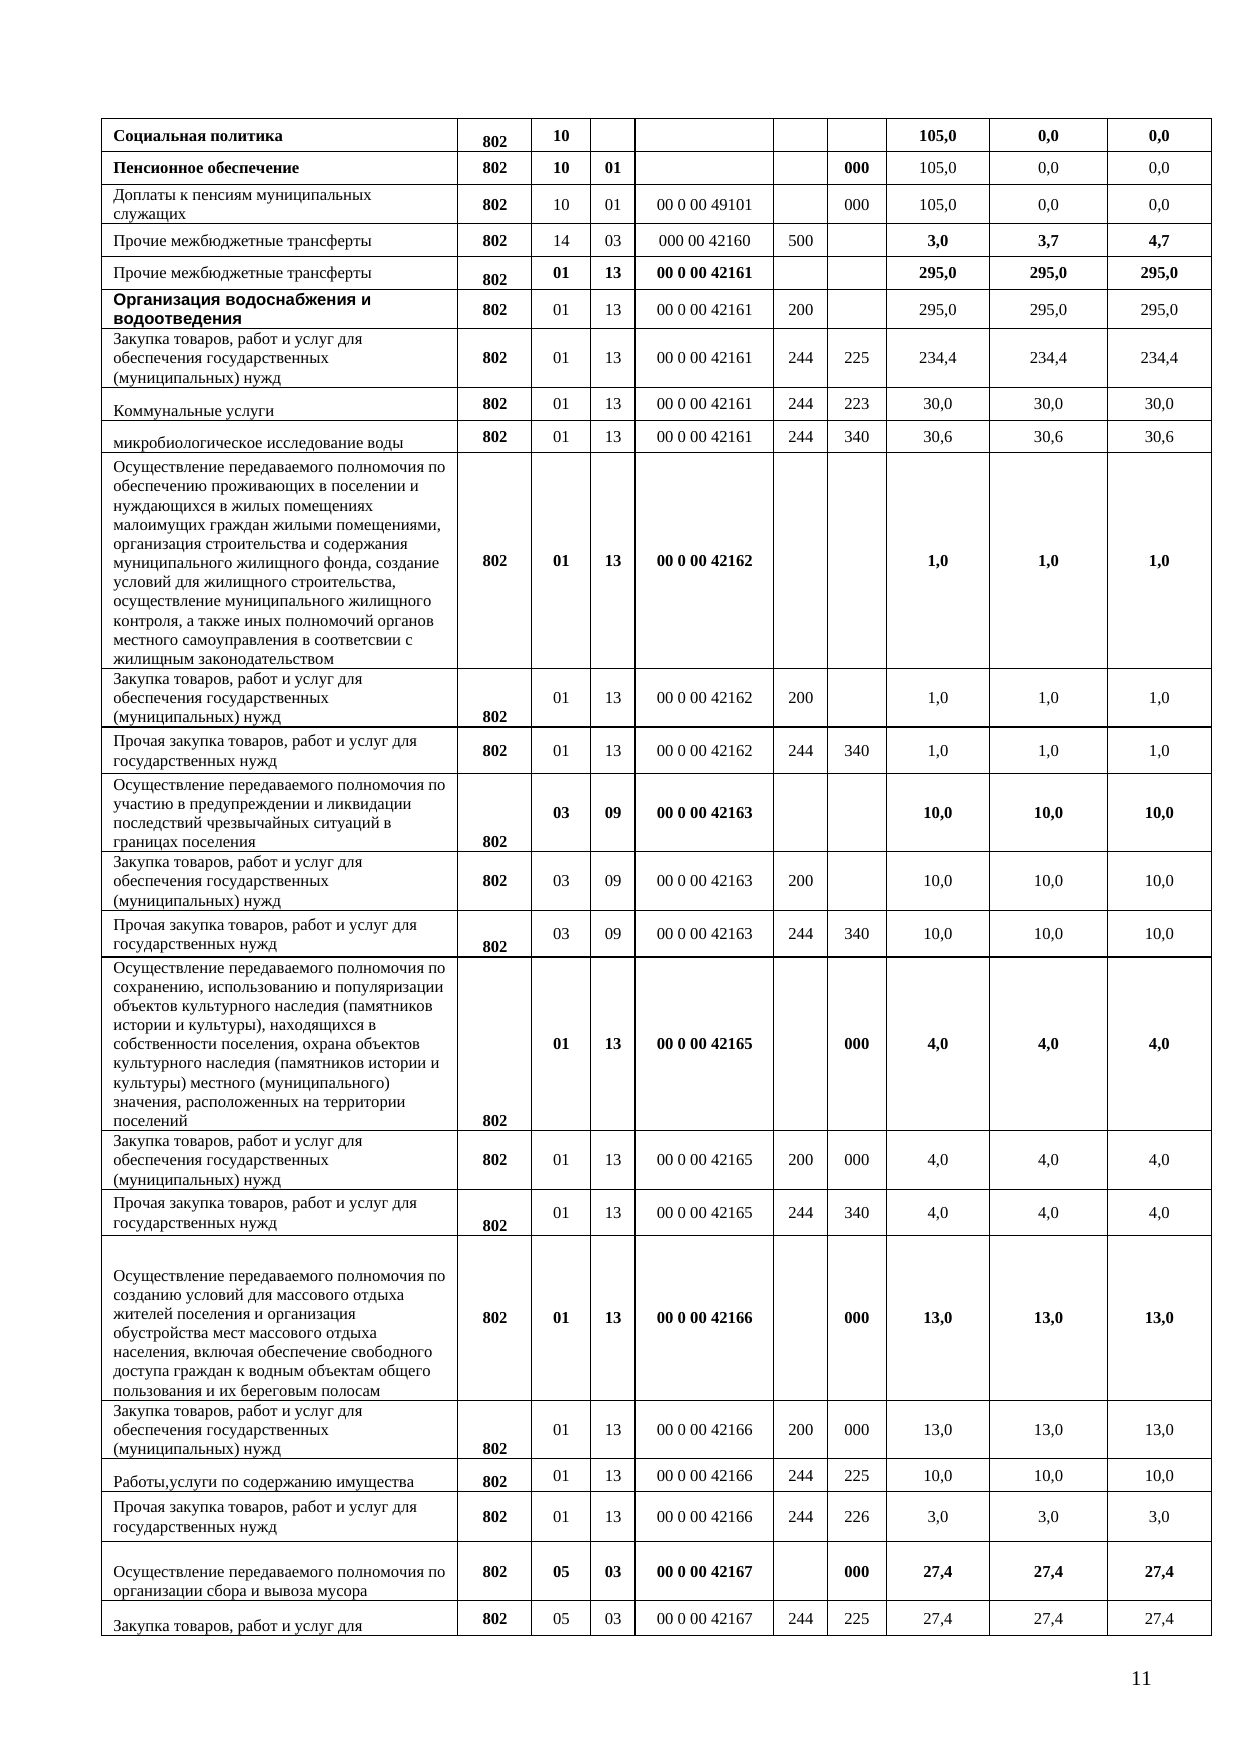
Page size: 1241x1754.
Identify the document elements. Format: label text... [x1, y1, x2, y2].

table_cell 0,0 [990, 152, 1107, 184]
table_cell 802 [458, 852, 531, 909]
table_cell 234,4 [887, 329, 989, 387]
table_cell 802 [458, 1401, 531, 1458]
table_cell 200 [774, 290, 827, 328]
table_cell 13 [591, 1401, 634, 1458]
table_cell 000 [828, 152, 886, 184]
table_cell 295,0 [1108, 257, 1211, 289]
table_cell 00 0 00 42166 [636, 1492, 773, 1541]
table_cell 30,6 [887, 421, 989, 452]
table_cell 3,0 [887, 1492, 989, 1541]
table_cell 0,0 [1108, 185, 1211, 223]
table_cell [636, 152, 773, 184]
table_cell 10,0 [887, 911, 989, 956]
table_cell 10 [532, 119, 590, 151]
table_cell 03 [591, 1542, 634, 1600]
table_cell 01 [532, 669, 590, 726]
table_cell Осуществление передаваемого полномочия по обеспечению проживающих в поселении и нуждающихся в жилых помещениях малоимущих граждан жилыми помещениями, организация строительства и содержания муниципального жилищного фонда, создание условий для жилищного строительства, осуществление муниципального жилищного контроля, а также иных полномочий органов местного самоуправления в соответсвии с жилищным законодательством [102, 453, 457, 668]
table_cell 1,0 [990, 453, 1107, 668]
table_cell 802 [458, 1131, 531, 1188]
table_cell [828, 669, 886, 726]
table_cell 802 [458, 1190, 531, 1235]
table_cell 802 [458, 669, 531, 726]
table_cell 244 [774, 388, 827, 419]
table_cell 27,4 [990, 1542, 1107, 1600]
table_cell 802 [458, 1601, 531, 1635]
table_cell 0,0 [990, 119, 1107, 151]
table_cell Работы,услуги по содержанию имущества [102, 1459, 457, 1491]
table_cell 00 0 00 49101 [636, 185, 773, 223]
table_cell 13 [591, 728, 634, 773]
table_cell Прочая закупка товаров, работ и услуг для государственных нужд [102, 911, 457, 956]
table_cell 03 [532, 774, 590, 851]
table_cell 14 [532, 224, 590, 256]
table_cell Закупка товаров, работ и услуг для обеспечения государственных (муниципальных) нужд [102, 1401, 457, 1458]
table_cell 10,0 [887, 774, 989, 851]
table_cell 340 [828, 1190, 886, 1235]
table_cell 226 [828, 1492, 886, 1541]
table_cell Осуществление передаваемого полномочия по участию в предупреждении и ликвидации последствий чрезвычайных ситуаций в границах поселения [102, 774, 457, 851]
table_cell 01 [591, 185, 634, 223]
table_cell [774, 185, 827, 223]
table_cell 03 [591, 224, 634, 256]
table_cell 1,0 [990, 728, 1107, 773]
table_cell 223 [828, 388, 886, 419]
table_cell 0,0 [990, 185, 1107, 223]
table_cell 1,0 [1108, 669, 1211, 726]
table_cell [828, 224, 886, 256]
table_cell Прочая закупка товаров, работ и услуг для государственных нужд [102, 1492, 457, 1541]
table_cell 4,0 [990, 958, 1107, 1130]
table_cell 802 [458, 1492, 531, 1541]
table_cell 340 [828, 728, 886, 773]
table_cell 10,0 [1108, 774, 1211, 851]
table_cell 340 [828, 911, 886, 956]
table_cell 00 0 00 42162 [636, 728, 773, 773]
table_cell [774, 453, 827, 668]
table_cell [636, 119, 773, 151]
table_cell Осуществление передаваемого полномочия по созданию условий для массового отдыха жителей поселения и организация обустройства мест массового отдыха населения, включая обеспечение свободного доступа граждан к водным объектам общего пользования и их береговым полосам [102, 1236, 457, 1399]
table_cell 13 [591, 958, 634, 1130]
table_cell 01 [532, 421, 590, 452]
table_cell 244 [774, 1190, 827, 1235]
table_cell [102, 1601, 457, 1635]
table_cell 244 [774, 1601, 827, 1635]
table_cell [828, 453, 886, 668]
table_cell 802 [458, 119, 531, 151]
table_cell 200 [774, 1131, 827, 1188]
table_cell 3,0 [1108, 1492, 1211, 1541]
table_cell 244 [774, 329, 827, 387]
table_cell 4,0 [887, 1131, 989, 1188]
table_cell 000 [828, 958, 886, 1130]
table_cell 13,0 [1108, 1236, 1211, 1399]
table_cell 500 [774, 224, 827, 256]
table_cell 000 [828, 1401, 886, 1458]
table_cell 000 00 42160 [636, 224, 773, 256]
table_cell 1,0 [990, 669, 1107, 726]
table_cell 802 [458, 453, 531, 668]
table_cell 01 [532, 958, 590, 1130]
table_cell 00 0 00 42166 [636, 1401, 773, 1458]
table_cell 01 [591, 152, 634, 184]
table_cell Прочая закупка товаров, работ и услуг для государственных нужд [102, 1190, 457, 1235]
table_cell 10,0 [1108, 911, 1211, 956]
table_cell 0,0 [1108, 119, 1211, 151]
table_cell 30,0 [1108, 388, 1211, 419]
table_cell [774, 152, 827, 184]
table_cell 01 [532, 453, 590, 668]
table_cell 30,0 [887, 388, 989, 419]
table_cell 00 0 00 42161 [636, 388, 773, 419]
table_cell [828, 852, 886, 909]
table_cell 802 [458, 911, 531, 956]
table_cell 295,0 [887, 290, 989, 328]
table_cell 01 [532, 257, 590, 289]
table_cell 13 [591, 669, 634, 726]
table_cell 30,6 [990, 421, 1107, 452]
table_cell 1,0 [887, 728, 989, 773]
table_cell 01 [532, 1492, 590, 1541]
table_cell 13,0 [887, 1401, 989, 1458]
table_cell 10,0 [990, 1459, 1107, 1491]
table_cell [774, 774, 827, 851]
table_cell 802 [458, 1459, 531, 1491]
table_cell 00 0 00 42161 [636, 421, 773, 452]
table_cell 10,0 [887, 1459, 989, 1491]
table_cell 00 0 00 42162 [636, 453, 773, 668]
table_cell Осуществление передаваемого полномочия по организации сбора и вывоза мусора [102, 1542, 457, 1600]
table_cell 01 [532, 290, 590, 328]
table_cell 10 [532, 185, 590, 223]
table_cell 1,0 [887, 669, 989, 726]
table_cell 244 [774, 421, 827, 452]
table_cell 802 [458, 1542, 531, 1600]
table_cell 30,0 [990, 388, 1107, 419]
table_cell 03 [532, 852, 590, 909]
table_cell [774, 1542, 827, 1600]
table_cell [774, 958, 827, 1130]
table_cell Прочие межбюджетные трансферты [102, 224, 457, 256]
table_cell 09 [591, 911, 634, 956]
table_cell 27,4 [887, 1542, 989, 1600]
table_cell 244 [774, 1459, 827, 1491]
table_cell 225 [828, 1601, 886, 1635]
table_cell 00 0 00 42161 [636, 329, 773, 387]
table_cell 10,0 [887, 852, 989, 909]
table_cell Пенсионное обеспечение [102, 152, 457, 184]
table_cell 340 [828, 421, 886, 452]
table_cell 09 [591, 852, 634, 909]
table_cell 000 [828, 1131, 886, 1188]
table_cell 13 [591, 1492, 634, 1541]
table_cell 01 [532, 1190, 590, 1235]
table_cell 10 [532, 152, 590, 184]
table_cell 295,0 [887, 257, 989, 289]
table_cell Социальная политика [102, 119, 457, 151]
table_cell Организация водоснабжения и водоотведения [102, 290, 457, 328]
table_cell 05 [532, 1542, 590, 1600]
table_cell 01 [532, 1459, 590, 1491]
table_cell 13 [591, 1131, 634, 1188]
table_cell 27,4 [990, 1601, 1107, 1635]
table_cell Прочая закупка товаров, работ и услуг для государственных нужд [102, 728, 457, 773]
table_cell Закупка товаров, работ и услуг для обеспечения государственных (муниципальных) нужд [102, 669, 457, 726]
table_cell 802 [458, 388, 531, 419]
table_cell 10,0 [990, 774, 1107, 851]
table_cell 295,0 [1108, 290, 1211, 328]
table_cell 13 [591, 421, 634, 452]
table_cell 105,0 [887, 119, 989, 151]
table_cell 01 [532, 728, 590, 773]
table_cell 000 [828, 1236, 886, 1399]
table_cell 00 0 00 42166 [636, 1236, 773, 1399]
table_cell 00 0 00 42165 [636, 1131, 773, 1188]
table_cell 1,0 [1108, 453, 1211, 668]
table_cell 0,0 [1108, 152, 1211, 184]
table_cell 802 [458, 958, 531, 1130]
table_cell 200 [774, 852, 827, 909]
table_cell 01 [532, 1131, 590, 1188]
table_cell 13 [591, 329, 634, 387]
table_cell 09 [591, 774, 634, 851]
table_cell 13 [591, 290, 634, 328]
table_cell 01 [532, 1236, 590, 1399]
table_cell 27,4 [1108, 1601, 1211, 1635]
table_cell 10,0 [1108, 1459, 1211, 1491]
table_cell микробиологическое исследование воды [102, 421, 457, 452]
table_cell 10,0 [990, 852, 1107, 909]
table_cell 225 [828, 329, 886, 387]
table_cell 4,0 [990, 1131, 1107, 1188]
table_cell 27,4 [1108, 1542, 1211, 1600]
table_cell 4,0 [887, 958, 989, 1130]
table_cell 13,0 [887, 1236, 989, 1399]
table_cell Закупка товаров, работ и услуг для обеспечения государственных (муниципальных) нужд [102, 329, 457, 387]
table_cell Закупка товаров, работ и услуг для обеспечения государственных (муниципальных) нужд [102, 852, 457, 909]
table_cell Прочие межбюджетные трансферты [102, 257, 457, 289]
table_cell 03 [591, 1601, 634, 1635]
table_cell 802 [458, 728, 531, 773]
table_cell 13,0 [1108, 1401, 1211, 1458]
table_cell 000 [828, 1542, 886, 1600]
table_cell 244 [774, 728, 827, 773]
table_cell 3,7 [990, 224, 1107, 256]
table_cell 802 [458, 185, 531, 223]
table_cell 13 [591, 1459, 634, 1491]
table_cell 802 [458, 152, 531, 184]
table_cell Осуществление передаваемого полномочия по сохранению, использованию и популяризации объектов культурного наследия (памятников истории и культуры), находящихся в собственности поселения, охрана объектов культурного наследия (памятников истории и культуры) местного (муниципального) значения, расположенных на территории поселений [102, 958, 457, 1130]
table_cell 00 0 00 42161 [636, 257, 773, 289]
table_cell [828, 119, 886, 151]
table_cell [828, 290, 886, 328]
table_cell 802 [458, 224, 531, 256]
table_cell 00 0 00 42167 [636, 1542, 773, 1600]
table_cell 00 0 00 42165 [636, 958, 773, 1130]
table_cell 802 [458, 290, 531, 328]
table_cell 13,0 [990, 1236, 1107, 1399]
table_cell 3,0 [990, 1492, 1107, 1541]
table_cell 10,0 [990, 911, 1107, 956]
table_cell 00 0 00 42165 [636, 1190, 773, 1235]
table_cell 1,0 [887, 453, 989, 668]
table_cell [828, 774, 886, 851]
table_cell 295,0 [990, 290, 1107, 328]
table_cell Доплаты к пенсиям муниципальных служащих [102, 185, 457, 223]
table_cell 03 [532, 911, 590, 956]
table_cell 802 [458, 257, 531, 289]
table_cell 13,0 [990, 1401, 1107, 1458]
table_cell 13 [591, 1190, 634, 1235]
table_cell [774, 119, 827, 151]
table_cell 4,0 [990, 1190, 1107, 1235]
table_cell 4,0 [1108, 1190, 1211, 1235]
table_cell 13 [591, 257, 634, 289]
table_cell 01 [532, 1401, 590, 1458]
table_cell 802 [458, 1236, 531, 1399]
table_cell 13 [591, 388, 634, 419]
table_cell 00 0 00 42167 [636, 1601, 773, 1635]
table_cell 4,0 [1108, 958, 1211, 1130]
table_cell 802 [458, 421, 531, 452]
table_cell 00 0 00 42166 [636, 1459, 773, 1491]
table_cell [828, 257, 886, 289]
table_cell 3,0 [887, 224, 989, 256]
table_cell 00 0 00 42163 [636, 911, 773, 956]
table_cell Закупка товаров, работ и услуг для обеспечения государственных (муниципальных) нужд [102, 1131, 457, 1188]
table_cell 244 [774, 911, 827, 956]
table_cell [591, 119, 634, 151]
table_cell [774, 257, 827, 289]
table_cell 01 [532, 329, 590, 387]
table_cell 802 [458, 329, 531, 387]
table_cell 13 [591, 453, 634, 668]
table_cell 105,0 [887, 152, 989, 184]
table_cell 10,0 [1108, 852, 1211, 909]
table_cell 27,4 [887, 1601, 989, 1635]
table_cell 13 [591, 1236, 634, 1399]
table_cell 01 [532, 388, 590, 419]
table_cell 200 [774, 669, 827, 726]
table_cell 295,0 [990, 257, 1107, 289]
table_cell 244 [774, 1492, 827, 1541]
table_cell 105,0 [887, 185, 989, 223]
table_cell 00 0 00 42163 [636, 774, 773, 851]
table_cell 4,7 [1108, 224, 1211, 256]
table_cell 00 0 00 42161 [636, 290, 773, 328]
table_cell [774, 1236, 827, 1399]
table_cell 05 [532, 1601, 590, 1635]
table_cell Коммунальные услуги [102, 388, 457, 419]
table_cell 200 [774, 1401, 827, 1458]
table_cell 234,4 [990, 329, 1107, 387]
table_cell 225 [828, 1459, 886, 1491]
table_cell 802 [458, 774, 531, 851]
table_cell 234,4 [1108, 329, 1211, 387]
table_cell 000 [828, 185, 886, 223]
table_cell 4,0 [887, 1190, 989, 1235]
table_cell 4,0 [1108, 1131, 1211, 1188]
table_cell 30,6 [1108, 421, 1211, 452]
table_cell 1,0 [1108, 728, 1211, 773]
table_cell 00 0 00 42162 [636, 669, 773, 726]
table_cell 00 0 00 42163 [636, 852, 773, 909]
